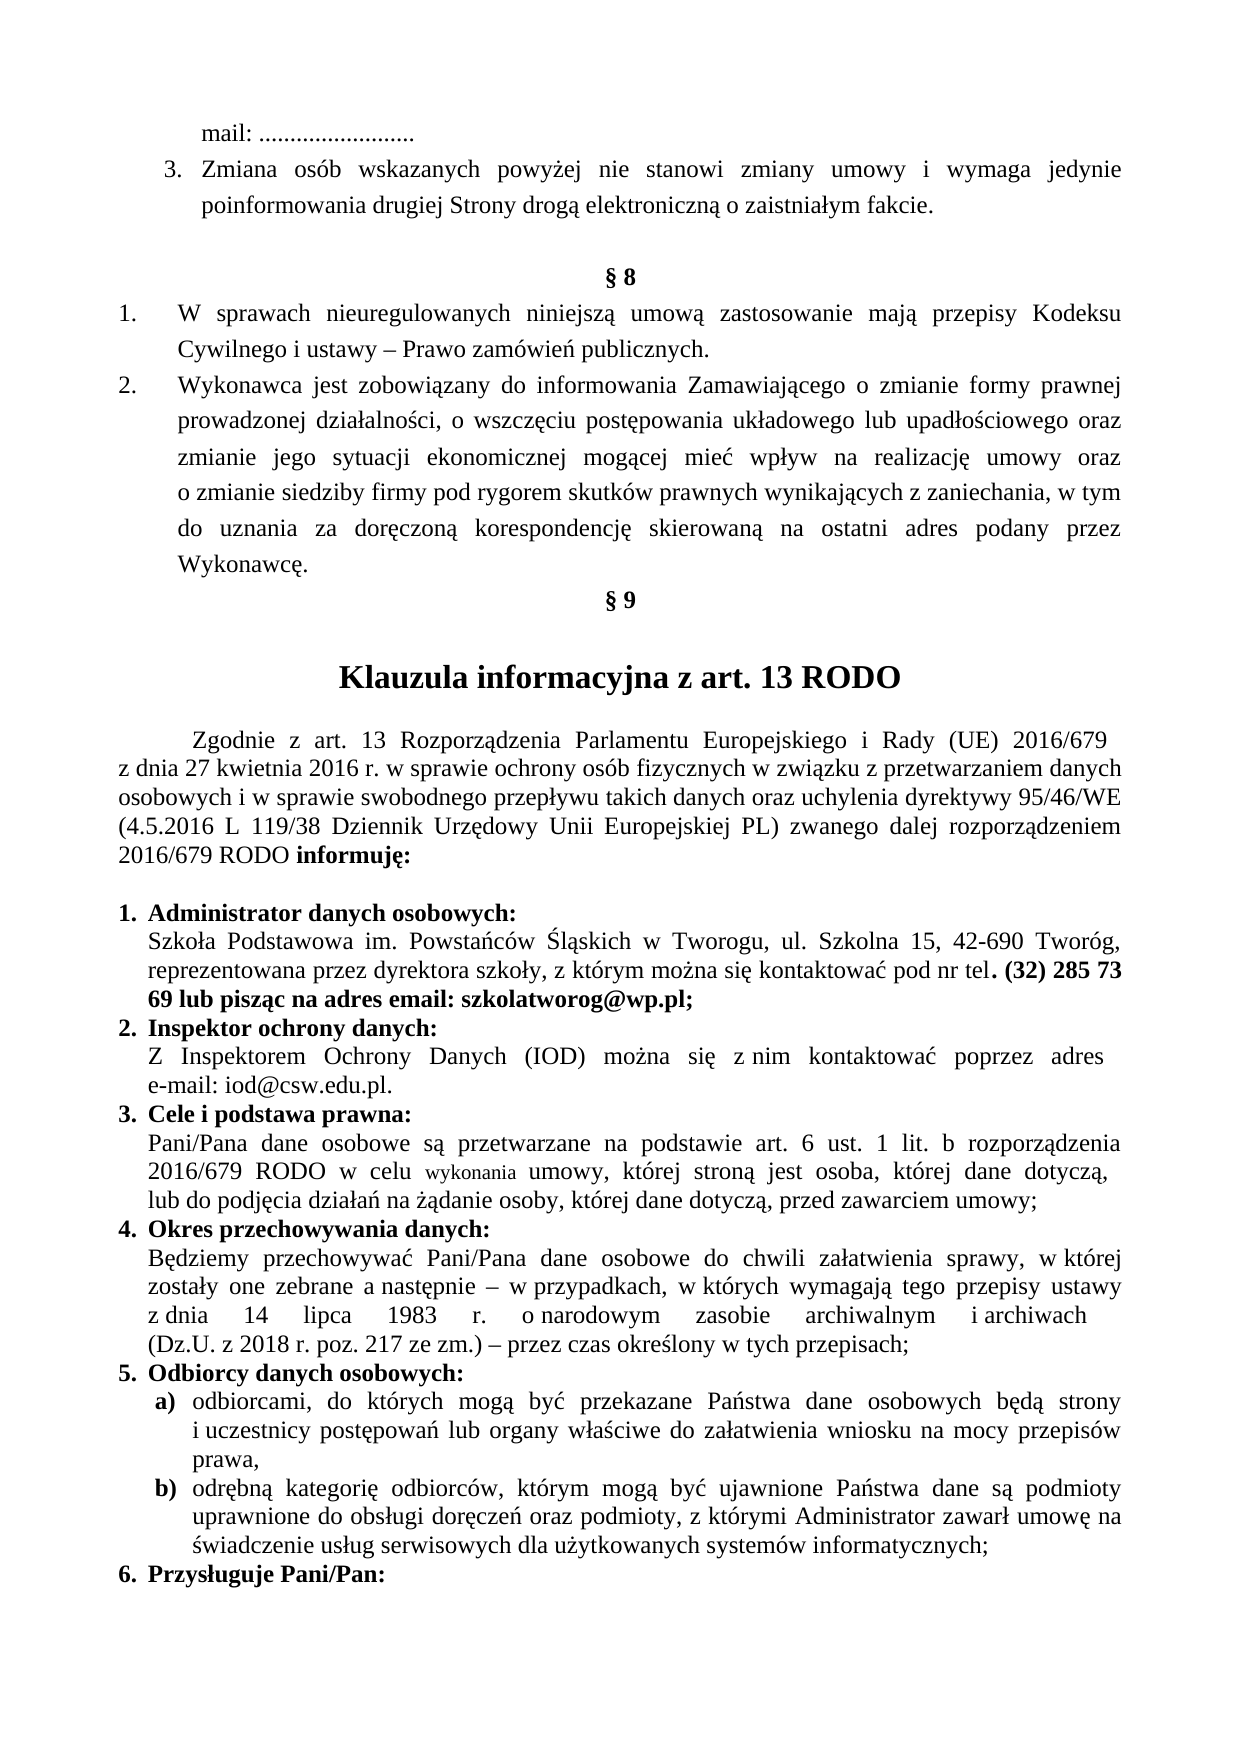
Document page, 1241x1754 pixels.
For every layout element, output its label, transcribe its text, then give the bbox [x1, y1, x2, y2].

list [163, 118, 1122, 147]
list W sprawach nieuregulowanych niniejszą umową zastosowanie mają przepisy Kodeksu Cywilnego i ustawy – Prawo zamówień publicznych. [118, 298, 1122, 362]
list Odbiorcy danych osobowych: [118, 1358, 1122, 1386]
list Przysługuje Pani/Pan: [118, 1559, 1122, 1588]
list Będziemy przechowywać Pani/Pana dane osobowe do chwili załatwienia sprawy, w której zostały one zebrane a następnie – w przypadkach, w których wymagają tego przepisy ustawy z dnia 14 lipca 1983 r. o narodowym zasobie archiwalnym i archiwach (Dz.U. z 2018 r. poz. 217 ze zm.) – przez czas określony w tych przepisach; [148, 1243, 1122, 1358]
text Szkoła Podstawowa im. Powstańców Śląskich w Tworogu, ul. Szkolna 15, 42-690 Tworóg, reprezentowana przez dyrektora szkoły, z którym można się kontaktować pod nr tel. (32) 285 73 69 lub pisząc na adres email: szkolatworog@wp.pl; [148, 926, 1122, 1013]
list Zmiana osób wskazanych powyżej nie stanowi zmiany umowy i wymaga jedynie poinformowania drugiej Strony drogą elektroniczną o zaistniałym fakcie. [163, 154, 1122, 219]
list § 9 [118, 585, 1122, 614]
list Wykonawca jest zobowiązany do informowania Zamawiającego o zmianie formy prawnej prowadzonej działalności, o wszczęciu postępowania układowego lub upadłościowego oraz zmianie jego sytuacji ekonomicznej mogącej mieć wpływ na realizację umowy oraz o zmianie siedziby firmy pod rygorem skutków prawnych wynikających z zaniechania, w tym do uznania za doręczoną korespondencję skierowaną na ostatni adres podany przez Wykonawcę. [118, 370, 1122, 578]
list Administrator danych osobowych: [118, 898, 1122, 926]
list Cele i podstawa prawna: [118, 1099, 1122, 1128]
text Z Inspektorem Ochrony Danych (IOD) można się z nim kontaktować poprzez adres e-mail: iod@csw.edu.pl. [148, 1041, 1122, 1099]
list odbiorcami, do których mogą być przekazane Państwa dane osobowych będą strony i uczestnicy postępowań lub organy właściwe do załatwienia wniosku na mocy przepisów prawa, [154, 1386, 1122, 1473]
text § 8 [118, 262, 1122, 291]
list Okres przechowywania danych: [118, 1214, 1122, 1243]
list Pani/Pana dane osobowe są przetwarzane na podstawie art. 6 ust. 1 lit. b rozporządzenia 2016/679 RODO w celu wykonania umowy, której stroną jest osoba, której dane dotyczą, lub do podjęcia działań na żądanie osoby, której dane dotyczą, przed zawarciem umowy; [148, 1128, 1122, 1214]
list odrębną kategorię odbiorców, którym mogą być ujawnione Państwa dane są podmioty uprawnione do obsługi doręczeń oraz podmioty, z którymi Administrator zawarł umowę na świadczenie usług serwisowych dla użytkowanych systemów informatycznych; [154, 1473, 1122, 1559]
list Inspektor ochrony danych: [118, 1013, 1122, 1041]
text Klauzula informacyjna z art. 13 RODO [118, 657, 1122, 696]
text Zgodnie z art. 13 Rozporządzenia Parlamentu Europejskiego i Rady (UE) 2016/679 z dnia 27 kwietnia 2016 r. w sprawie ochrony osób fizycznych w związku z przetwarzaniem danych osobowych i w sprawie swobodnego przepływu takich danych oraz uchylenia dyrektywy 95/46/WE (4.5.2016 L 119/38 Dziennik Urzędowy Unii Europejskiej PL) zwanego dalej rozporządzeniem 2016/679 RODO informuję: [118, 725, 1122, 868]
